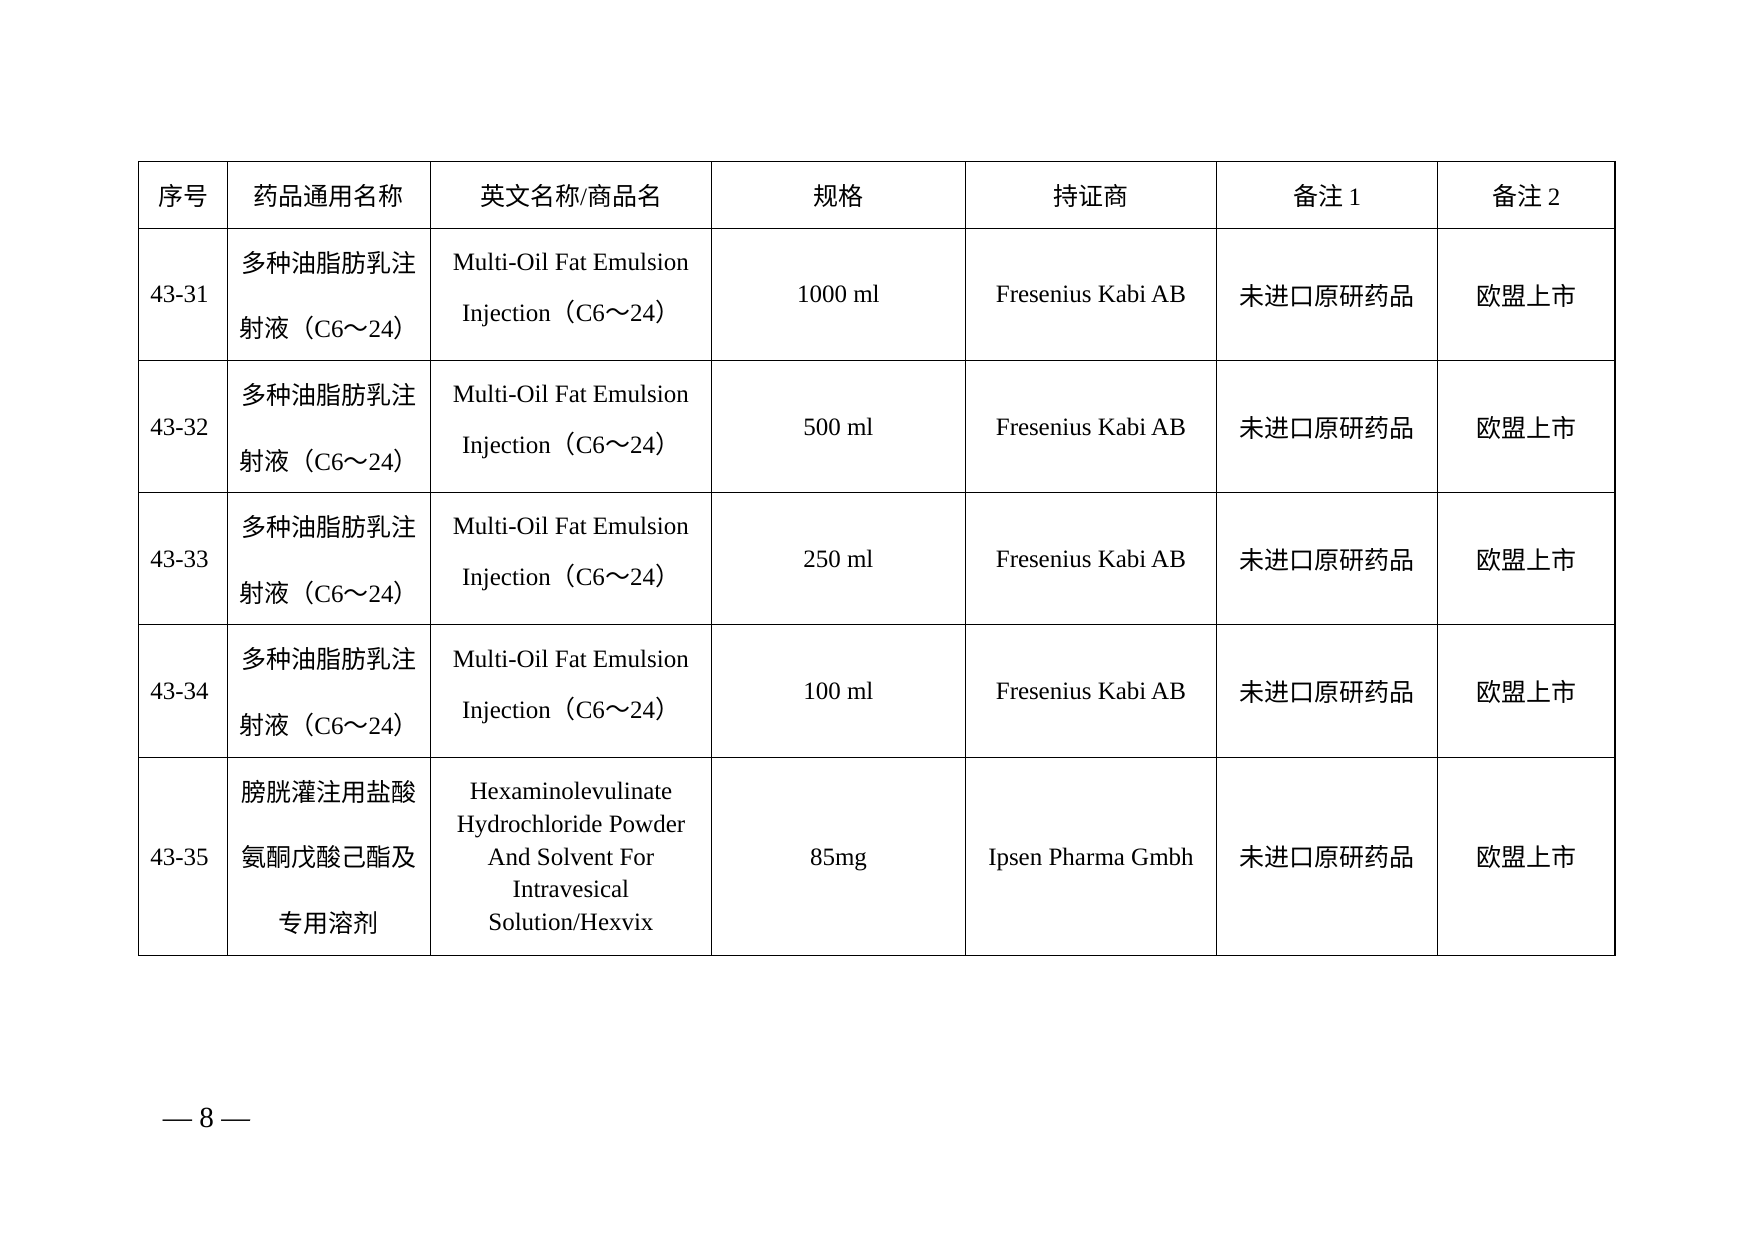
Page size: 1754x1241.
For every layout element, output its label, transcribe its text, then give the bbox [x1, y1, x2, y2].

table_cell [139, 758, 227, 954]
table_cell 多种油脂肪乳注射液（C6～24） [228, 229, 430, 360]
table_header 序号 [139, 162, 227, 227]
table_cell Multi-Oil Fat Emulsion Injection（C6～24） [431, 493, 711, 624]
table_cell Ipsen Pharma Gmbh [966, 758, 1216, 954]
table_cell Multi-Oil Fat Emulsion Injection（C6～24） [431, 229, 711, 360]
table_cell 欧盟上市 [1438, 493, 1614, 624]
table_cell 未进口原研药品 [1217, 493, 1437, 624]
table_cell Fresenius Kabi AB [966, 361, 1216, 492]
table_cell 欧盟上市 [1438, 758, 1614, 954]
table_cell [139, 229, 227, 360]
table_cell 500 ml [712, 361, 965, 492]
table_cell 250 ml [712, 493, 965, 624]
table_cell Multi-Oil Fat Emulsion Injection（C6～24） [431, 361, 711, 492]
table_header 药品通用名称 [228, 162, 430, 227]
table_cell 100 ml [712, 625, 965, 757]
table_header 备注1 [1217, 162, 1437, 227]
table_cell Hexaminolevulinate Hydrochloride Powder And Solvent For Intravesical Solution/Hexvix [431, 758, 711, 954]
table_cell 欧盟上市 [1438, 229, 1614, 360]
table_cell 欧盟上市 [1438, 361, 1614, 492]
table_cell 未进口原研药品 [1217, 625, 1437, 757]
table_cell [139, 493, 227, 624]
table_cell 多种油脂肪乳注射液（C6～24） [228, 625, 430, 757]
table_header 规格 [712, 162, 965, 227]
table_cell 未进口原研药品 [1217, 361, 1437, 492]
table_cell Multi-Oil Fat Emulsion Injection（C6～24） [431, 625, 711, 757]
table_cell 膀胱灌注用盐酸氨酮戊酸己酯及专用溶剂 [228, 758, 430, 954]
table_cell 1000 ml [712, 229, 965, 360]
table_cell 欧盟上市 [1438, 625, 1614, 757]
table_cell 未进口原研药品 [1217, 229, 1437, 360]
table_header 英文名称/商品名 [431, 162, 711, 227]
table_cell 多种油脂肪乳注射液（C6～24） [228, 361, 430, 492]
table_cell Fresenius Kabi AB [966, 493, 1216, 624]
table_cell 85mg [712, 758, 965, 954]
table_cell [139, 361, 227, 492]
table_cell Fresenius Kabi AB [966, 625, 1216, 757]
table_cell Fresenius Kabi AB [966, 229, 1216, 360]
table_header 备注2 [1438, 162, 1614, 227]
table_cell 未进口原研药品 [1217, 758, 1437, 954]
table_cell 多种油脂肪乳注射液（C6～24） [228, 493, 430, 624]
table_header 持证商 [966, 162, 1216, 227]
table_cell [139, 625, 227, 757]
